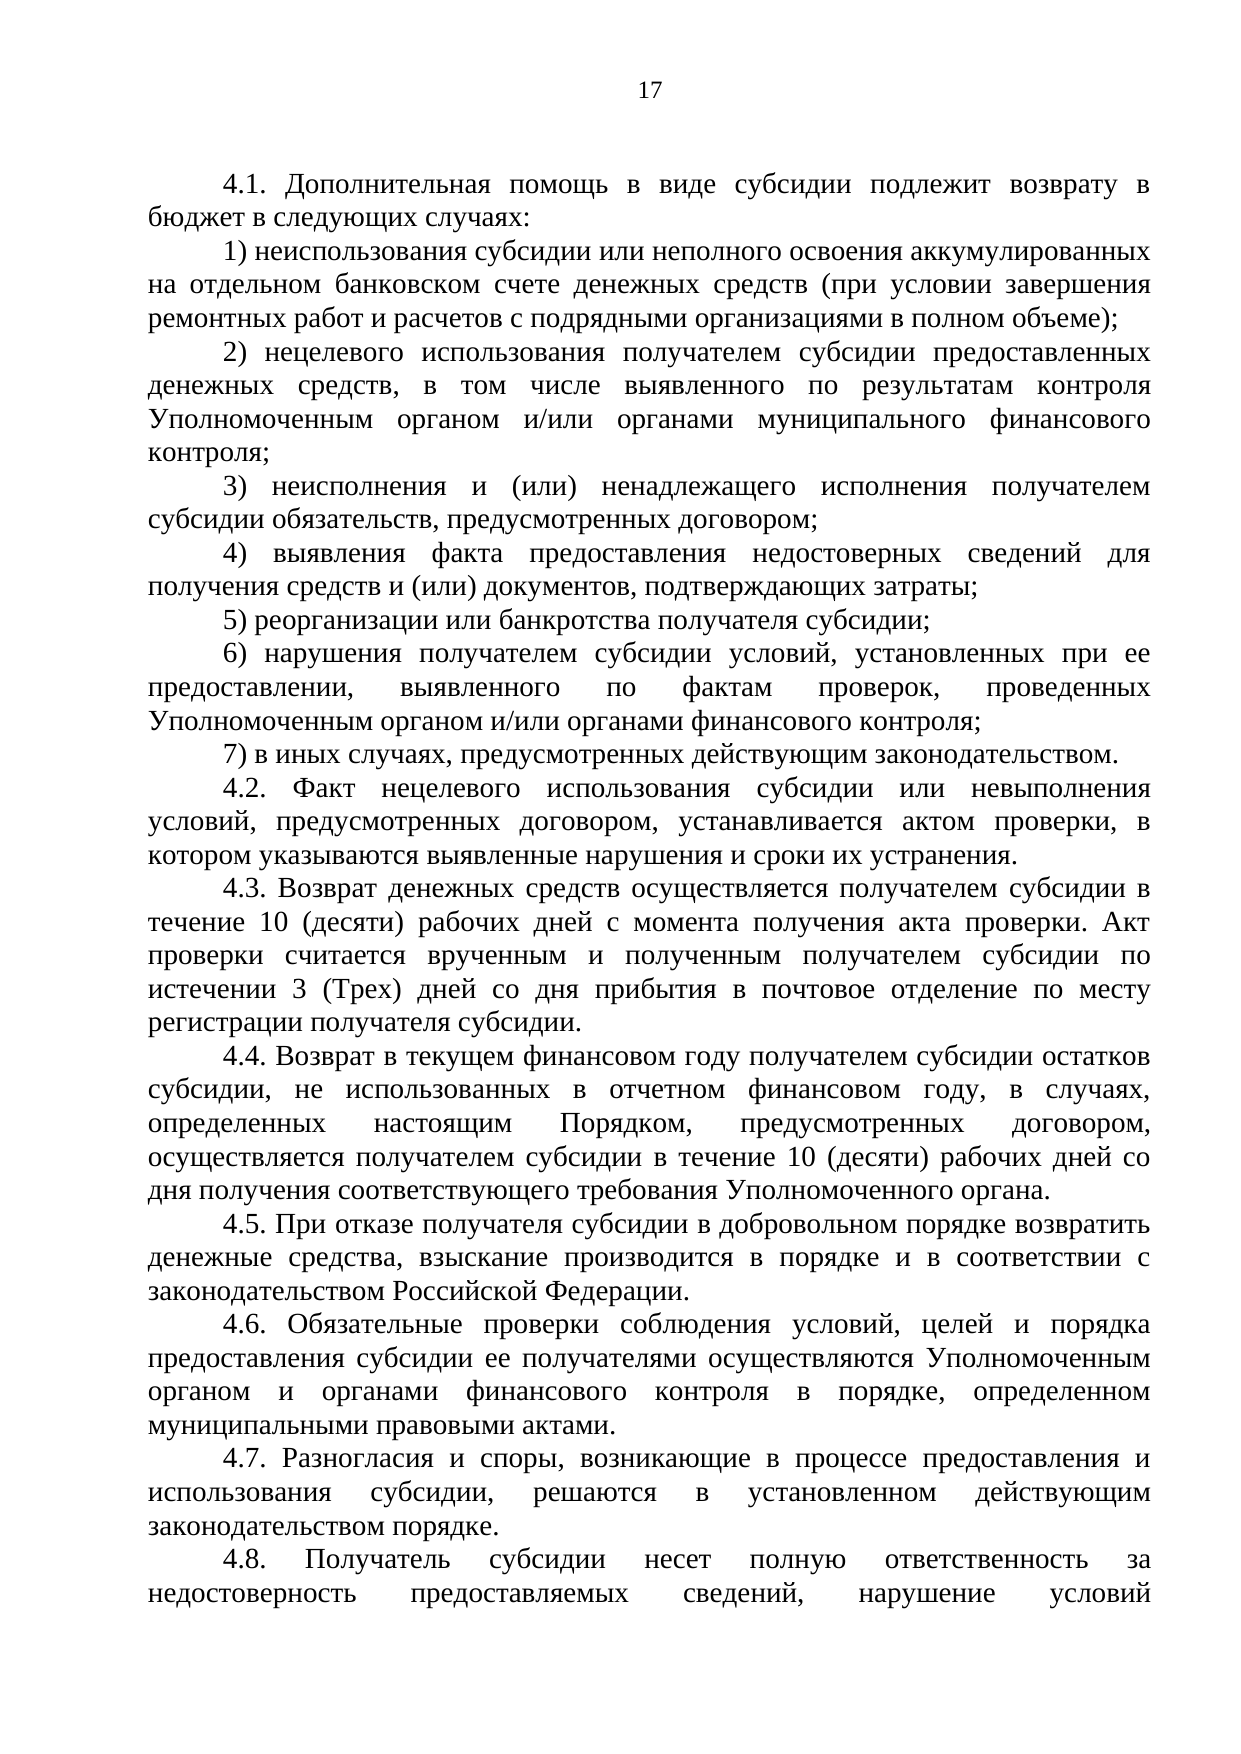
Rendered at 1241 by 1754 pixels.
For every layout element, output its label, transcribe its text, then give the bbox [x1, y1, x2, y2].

text 4.2. Факт нецелевого использования субсидии или невыполнения условий, предусмотренных договором, устанавливается актом проверки, в котором указываются выявленные нарушения и сроки их устранения. [148, 770, 1152, 870]
text 2) нецелевого использования получателем субсидии предоставленных денежных средств, в том числе выявленного по результатам контроля Уполномоченным органом и/или органами муниципального финансового контроля; [148, 334, 1152, 468]
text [148, 1541, 1152, 1608]
text 4.4. Возврат в текущем финансовом году получателем субсидии остатков субсидии, не использованных в отчетном финансовом году, в случаях, определенных настоящим Порядком, предусмотренных договором, осуществляется получателем субсидии в течение 10 (десяти) рабочих дней со дня получения соответствующего требования Уполномоченного органа. [148, 1038, 1152, 1206]
text 4.6. Обязательные проверки соблюдения условий, целей и порядка предоставления субсидии ее получателями осуществляются Уполномоченным органом и органами финансового контроля в порядке, определенном муниципальными правовыми актами. [148, 1306, 1152, 1441]
text 4.3. Возврат денежных средств осуществляется получателем субсидии в течение 10 (десяти) рабочих дней с момента получения акта проверки. Акт проверки считается врученным и полученным получателем субсидии по истечении 3 (Трех) дней со дня прибытия в почтовое отделение по месту регистрации получателя субсидии. [148, 870, 1152, 1038]
text 3) неисполнения и (или) ненадлежащего исполнения получателем субсидии обязательств, предусмотренных договором; [148, 468, 1152, 535]
text 7) в иных случаях, предусмотренных действующим законодательством. [148, 736, 1152, 770]
text 5) реорганизации или банкротства получателя субсидии; [148, 602, 1152, 636]
text 1) неиспользования субсидии или неполного освоения аккумулированных на отдельном банковском счете денежных средств (при условии завершения ремонтных работ и расчетов с подрядными организациями в полном объеме); [148, 233, 1152, 334]
text 4.1. Дополнительная помощь в виде субсидии подлежит возврату в бюджет в следующих случаях: [148, 166, 1152, 233]
text 6) нарушения получателем субсидии условий, установленных при ее предоставлении, выявленного по фактам проверок, проведенных Уполномоченным органом и/или органами финансового контроля; [148, 636, 1152, 736]
text 4) выявления факта предоставления недостоверных сведений для получения средств и (или) документов, подтверждающих затраты; [148, 535, 1152, 602]
text 4.5. При отказе получателя субсидии в добровольном порядке возвратить денежные средства, взыскание производится в порядке и в соответствии с законодательством Российской Федерации. [148, 1206, 1152, 1306]
text 4.7. Разногласия и споры, возникающие в процессе предоставления и использования субсидии, решаются в установленном действующим законодательством порядке. [148, 1441, 1152, 1541]
